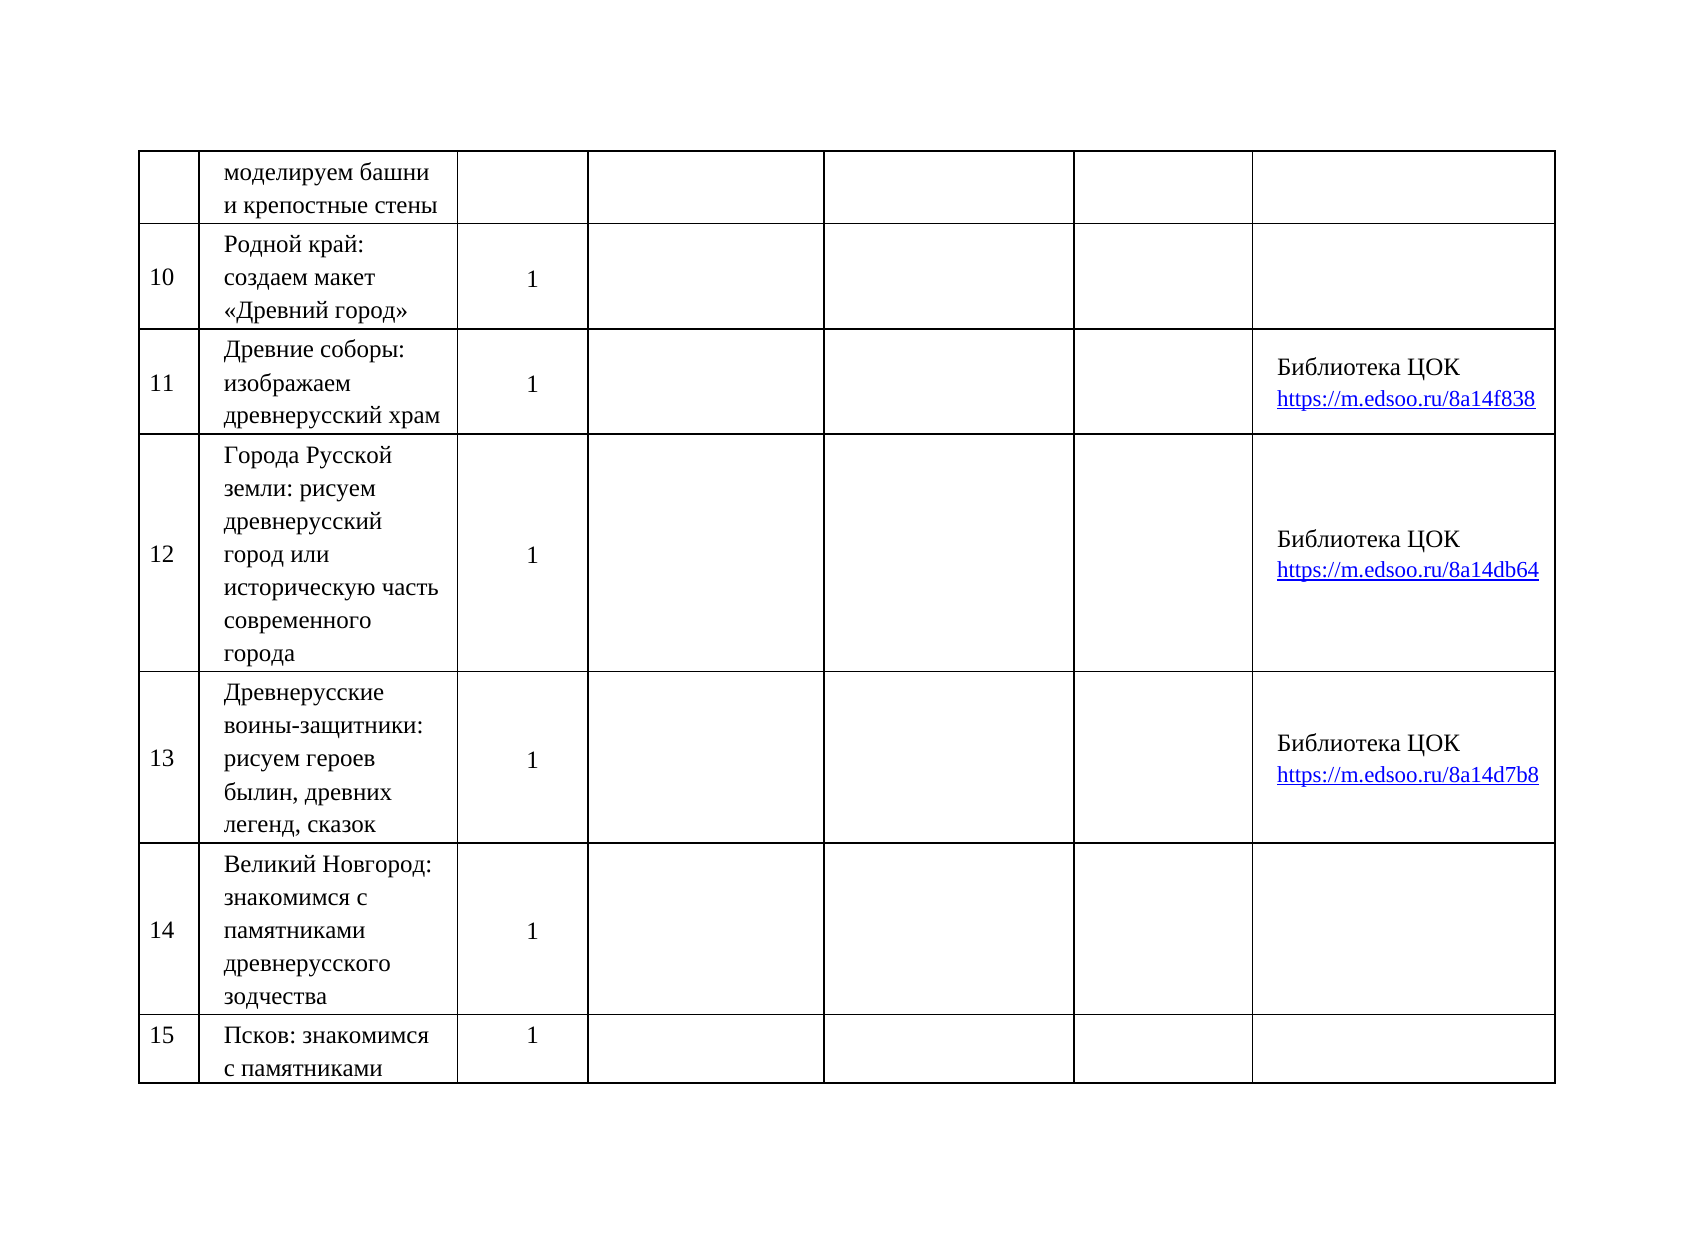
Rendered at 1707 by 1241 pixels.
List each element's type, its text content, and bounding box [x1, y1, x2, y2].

table_cell Библиотека ЦОК https://m.edsoo.ru/8a14f838 [1253, 330, 1554, 433]
table_cell [1075, 672, 1252, 842]
table_cell Библиотека ЦОК https://m.edsoo.ru/8a14db64 [1253, 435, 1554, 671]
table_cell 1 [458, 435, 587, 671]
table_cell [825, 672, 1073, 842]
table_cell [589, 844, 823, 1014]
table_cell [200, 1015, 457, 1082]
table_cell 1 [458, 1015, 587, 1082]
table_cell [589, 672, 823, 842]
table_cell [825, 224, 1073, 328]
table_cell 12 [140, 435, 198, 671]
table_cell [825, 152, 1073, 222]
table_cell [589, 224, 823, 328]
table_cell Библиотека ЦОК https://m.edsoo.ru/8a14d7b8 [1253, 672, 1554, 842]
table_cell 1 [458, 844, 587, 1014]
table_cell [589, 435, 823, 671]
table_cell 15 [140, 1015, 198, 1082]
table_cell 9 [140, 152, 198, 222]
table_cell 10 [140, 224, 198, 328]
table_cell [825, 1015, 1073, 1082]
table_cell 11 [140, 330, 198, 433]
table_cell Города Русской земли: рисуем древнерусский город или историческую часть современного города [200, 435, 457, 671]
table_cell Великий Новгород: знакомимся с памятниками древнерусского зодчества [200, 844, 457, 1014]
table_cell 1 [458, 330, 587, 433]
table_cell [1253, 224, 1554, 328]
table_cell Древние соборы: изображаем древнерусский храм [200, 330, 457, 433]
table_cell [825, 435, 1073, 671]
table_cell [1253, 152, 1554, 222]
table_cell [200, 152, 457, 222]
table_cell [589, 330, 823, 433]
table_cell [1075, 1015, 1252, 1082]
table_cell [825, 330, 1073, 433]
table_cell [589, 152, 823, 222]
table_cell Древнерусские воины-защитники: рисуем героев былин, древних легенд, сказок [200, 672, 457, 842]
table_cell 1 [458, 224, 587, 328]
table_cell [589, 1015, 823, 1082]
table_cell [1075, 330, 1252, 433]
table_cell 1 [458, 152, 587, 222]
table_cell [1075, 435, 1252, 671]
table_cell [1075, 152, 1252, 222]
table_cell [1075, 844, 1252, 1014]
table_cell [825, 844, 1073, 1014]
table_cell 14 [140, 844, 198, 1014]
table_cell Родной край: создаем макет «Древний город» [200, 224, 457, 328]
table_cell [1253, 844, 1554, 1014]
table_cell [1075, 224, 1252, 328]
table_cell 13 [140, 672, 198, 842]
table_cell 1 [458, 672, 587, 842]
table_cell [1253, 1015, 1554, 1082]
